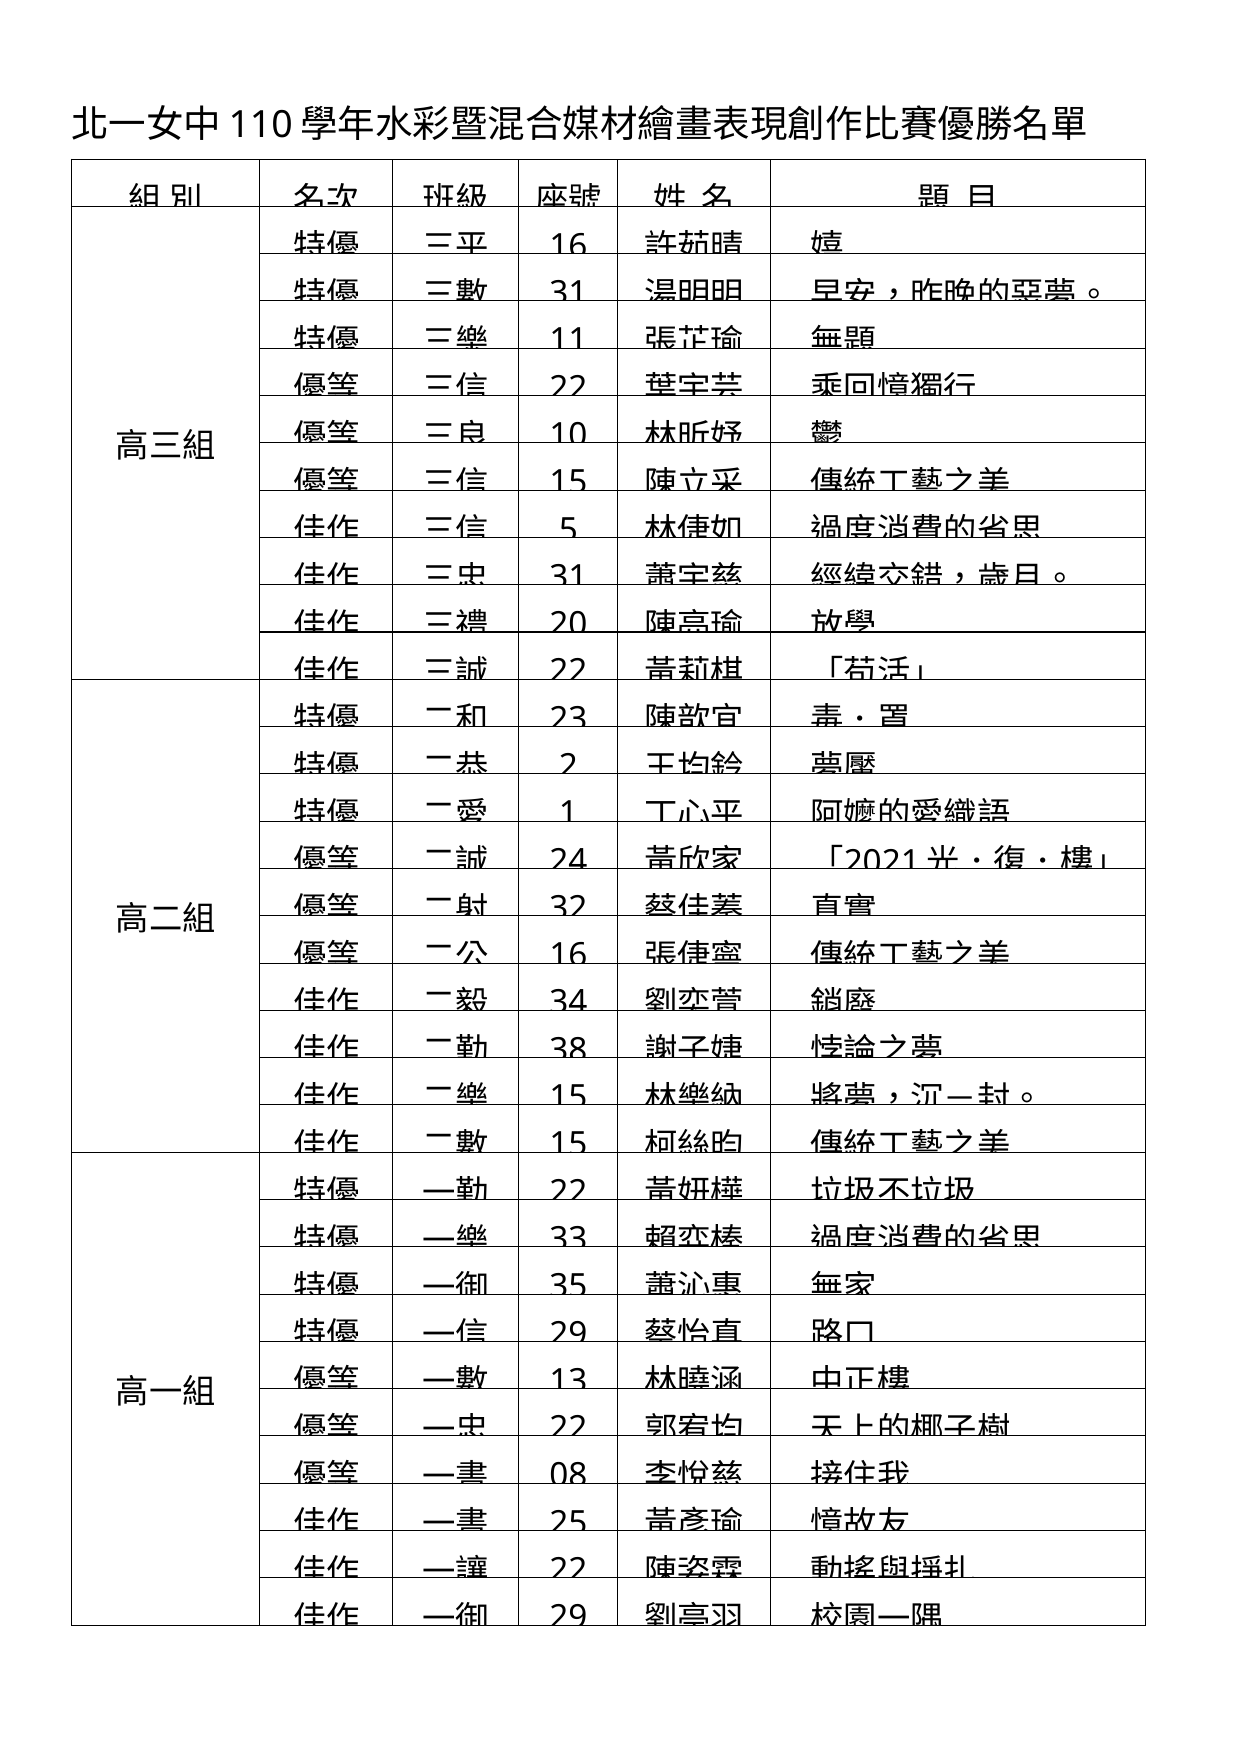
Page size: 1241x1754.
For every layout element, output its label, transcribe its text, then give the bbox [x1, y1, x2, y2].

table_cell 二數 [393, 1105, 518, 1152]
table_cell 佳作 [260, 1578, 392, 1624]
table_cell 優等 [260, 349, 392, 395]
table_cell 高一組 [72, 1153, 259, 1624]
table_cell 二毅 [393, 964, 518, 1010]
table_cell 38 [519, 1011, 617, 1057]
table_cell 湯明明 [618, 254, 770, 300]
table_cell 佳作 [260, 964, 392, 1010]
table_cell 優等 [260, 396, 392, 442]
table_cell 29 [519, 1578, 617, 1624]
table_cell 柯絲昀 [618, 1105, 770, 1152]
table_cell 特優 [260, 727, 392, 773]
table_cell 銷廢 [771, 964, 1145, 1010]
table_cell 許茹晴 [618, 207, 770, 253]
table_header 名次 [260, 160, 392, 206]
table_cell 三禮 [393, 585, 518, 631]
table_cell 陳立采 [618, 443, 770, 489]
table_cell 35 [519, 1247, 617, 1293]
table_cell 將夢，沉－封。 [771, 1058, 1145, 1104]
table_cell 毒．罩 [771, 680, 1145, 726]
table_cell 無題 [771, 301, 1145, 348]
table_cell 22 [519, 633, 617, 679]
table_cell 22 [519, 349, 617, 395]
table_cell 林樂納 [618, 1058, 770, 1104]
table_cell 三良 [393, 396, 518, 442]
table_cell 優等 [260, 869, 392, 915]
table_cell 三數 [393, 254, 518, 300]
table_cell 特優 [260, 1295, 392, 1341]
table_cell 早安，昨晚的惡夢。 [771, 254, 1145, 300]
table_cell 二射 [393, 869, 518, 915]
table_cell 二勤 [393, 1011, 518, 1057]
table_cell 黃莉棋 [618, 633, 770, 679]
table_cell 三信 [393, 491, 518, 537]
table_cell 一樂 [393, 1200, 518, 1246]
table_header 題 目 [771, 160, 1145, 206]
table_cell 優等 [260, 916, 392, 962]
table_cell 高三組 [72, 207, 259, 679]
table_cell 11 [519, 301, 617, 348]
table_cell 三誠 [393, 633, 518, 679]
table_cell 葉宇芸 [618, 349, 770, 395]
table_cell 一御 [393, 1247, 518, 1293]
table_cell 佳作 [260, 1484, 392, 1530]
table_cell 1 [519, 774, 617, 821]
table_cell 一忠 [393, 1389, 518, 1435]
table_cell 劉奕萱 [618, 964, 770, 1010]
table_cell 校園一隅 [771, 1578, 1145, 1624]
table_cell 13 [519, 1342, 617, 1388]
table_cell 經緯交錯，歲月。 [771, 538, 1145, 584]
table_cell 黃妍樺 [618, 1153, 770, 1199]
table_cell 佳作 [260, 538, 392, 584]
table_cell 鬱 [771, 396, 1145, 442]
table_cell 林倢如 [618, 491, 770, 537]
table_cell 動搖與掙扎 [771, 1531, 1145, 1577]
table_cell 一御 [393, 1578, 518, 1624]
table_cell 優等 [260, 1389, 392, 1435]
table_cell 佳作 [260, 491, 392, 537]
table_cell 16 [519, 916, 617, 962]
text 北一女中110學年水彩暨混合媒材繪畫表現創作比賽優勝名單 [71, 83, 1169, 158]
table_cell 二愛 [393, 774, 518, 821]
table_cell 一讓 [393, 1531, 518, 1577]
table_cell 傳統工藝之美 [771, 443, 1145, 489]
table_cell 二誠 [393, 822, 518, 868]
table_cell 15 [519, 443, 617, 489]
table_cell 天上的椰子樹 [771, 1389, 1145, 1435]
table_cell 特優 [260, 301, 392, 348]
table_cell 張倢寧 [618, 916, 770, 962]
table_cell 蔡佳蓁 [618, 869, 770, 915]
table_cell 特優 [260, 1247, 392, 1293]
table_cell 「苟活」 [771, 633, 1145, 679]
table_cell 一書 [393, 1436, 518, 1483]
table_cell 無家 [771, 1247, 1145, 1293]
table_cell 張芷瑜 [618, 301, 770, 348]
table_cell 34 [519, 964, 617, 1010]
table_cell 李悅慈 [618, 1436, 770, 1483]
table_cell 優等 [260, 443, 392, 489]
table_cell 二公 [393, 916, 518, 962]
table_cell 二和 [393, 680, 518, 726]
table_cell 郭宥均 [618, 1389, 770, 1435]
table_cell 傳統工藝之美 [771, 916, 1145, 962]
table_cell 優等 [260, 1436, 392, 1483]
table_cell 特優 [260, 207, 392, 253]
table_cell 中正樓 [771, 1342, 1145, 1388]
table_cell 過度消費的省思 [771, 491, 1145, 537]
table_cell 蔡怡真 [618, 1295, 770, 1341]
table_cell 陳姿霖 [618, 1531, 770, 1577]
table_cell 5 [519, 491, 617, 537]
table_cell 31 [519, 254, 617, 300]
table_cell 王均鈴 [618, 727, 770, 773]
table_cell 20 [519, 585, 617, 631]
table_cell 2 [519, 727, 617, 773]
table_cell 高二組 [72, 680, 259, 1152]
table_cell 23 [519, 680, 617, 726]
table_cell 「2021光．復．樓」 [771, 822, 1145, 868]
table_cell 一信 [393, 1295, 518, 1341]
table_cell 林昕妤 [618, 396, 770, 442]
table_cell 特優 [260, 1200, 392, 1246]
table_header 組 別 [72, 160, 259, 206]
table_cell 特優 [260, 680, 392, 726]
table_cell 22 [519, 1389, 617, 1435]
table_cell 特優 [260, 774, 392, 821]
table_cell 33 [519, 1200, 617, 1246]
table_header 姓 名 [618, 160, 770, 206]
table_header 座號 [519, 160, 617, 206]
table_cell 丁心平 [618, 774, 770, 821]
table_cell 16 [519, 207, 617, 253]
table_cell 佳作 [260, 585, 392, 631]
table_cell 黃欣家 [618, 822, 770, 868]
table_cell 優等 [260, 1342, 392, 1388]
table_cell 32 [519, 869, 617, 915]
table_cell 一書 [393, 1484, 518, 1530]
table_cell 22 [519, 1153, 617, 1199]
table_cell 三忠 [393, 538, 518, 584]
table_cell 二樂 [393, 1058, 518, 1104]
table_cell 佳作 [260, 1105, 392, 1152]
table_cell 悖論之夢 [771, 1011, 1145, 1057]
table_cell 蕭宇慈 [618, 538, 770, 584]
table_cell 三信 [393, 349, 518, 395]
table_cell 蕭沁惠 [618, 1247, 770, 1293]
table_cell 15 [519, 1058, 617, 1104]
table_cell 佳作 [260, 1531, 392, 1577]
table_cell 垃圾不垃圾 [771, 1153, 1145, 1199]
table_cell 接住我 [771, 1436, 1145, 1483]
table_cell 08 [519, 1436, 617, 1483]
table_cell 路口 [771, 1295, 1145, 1341]
table_cell 賴弈榛 [618, 1200, 770, 1246]
table_cell 佳作 [260, 633, 392, 679]
table_cell 22 [519, 1531, 617, 1577]
table_cell 三信 [393, 443, 518, 489]
table_cell 一勤 [393, 1153, 518, 1199]
table_cell 29 [519, 1295, 617, 1341]
table_cell 嬉 [771, 207, 1145, 253]
table_cell 夢魘 [771, 727, 1145, 773]
table_cell 傳統工藝之美 [771, 1105, 1145, 1152]
table_cell 林曉涵 [618, 1342, 770, 1388]
table_cell 24 [519, 822, 617, 868]
table_cell 謝子婕 [618, 1011, 770, 1057]
table_cell 佳作 [260, 1058, 392, 1104]
table_cell 黃彥瑜 [618, 1484, 770, 1530]
table_cell 真實 [771, 869, 1145, 915]
table_cell 劉亭羽 [618, 1578, 770, 1624]
table_cell 佳作 [260, 1011, 392, 1057]
table_cell 特優 [260, 1153, 392, 1199]
table_cell 陳歆宜 [618, 680, 770, 726]
table_cell 阿嬤的愛織語 [771, 774, 1145, 821]
table_cell 放學 [771, 585, 1145, 631]
table_cell 乘回憶獨行 [771, 349, 1145, 395]
table_cell 特優 [260, 254, 392, 300]
table_cell 過度消費的省思 [771, 1200, 1145, 1246]
table_cell 10 [519, 396, 617, 442]
table_cell 三平 [393, 207, 518, 253]
table_cell 二恭 [393, 727, 518, 773]
table_cell 15 [519, 1105, 617, 1152]
table_header 班級 [393, 160, 518, 206]
table_cell 三樂 [393, 301, 518, 348]
table_cell 31 [519, 538, 617, 584]
table_cell 陳亮瑜 [618, 585, 770, 631]
table_cell 憶故友 [771, 1484, 1145, 1530]
table_cell 一數 [393, 1342, 518, 1388]
table_cell 25 [519, 1484, 617, 1530]
table_cell 優等 [260, 822, 392, 868]
